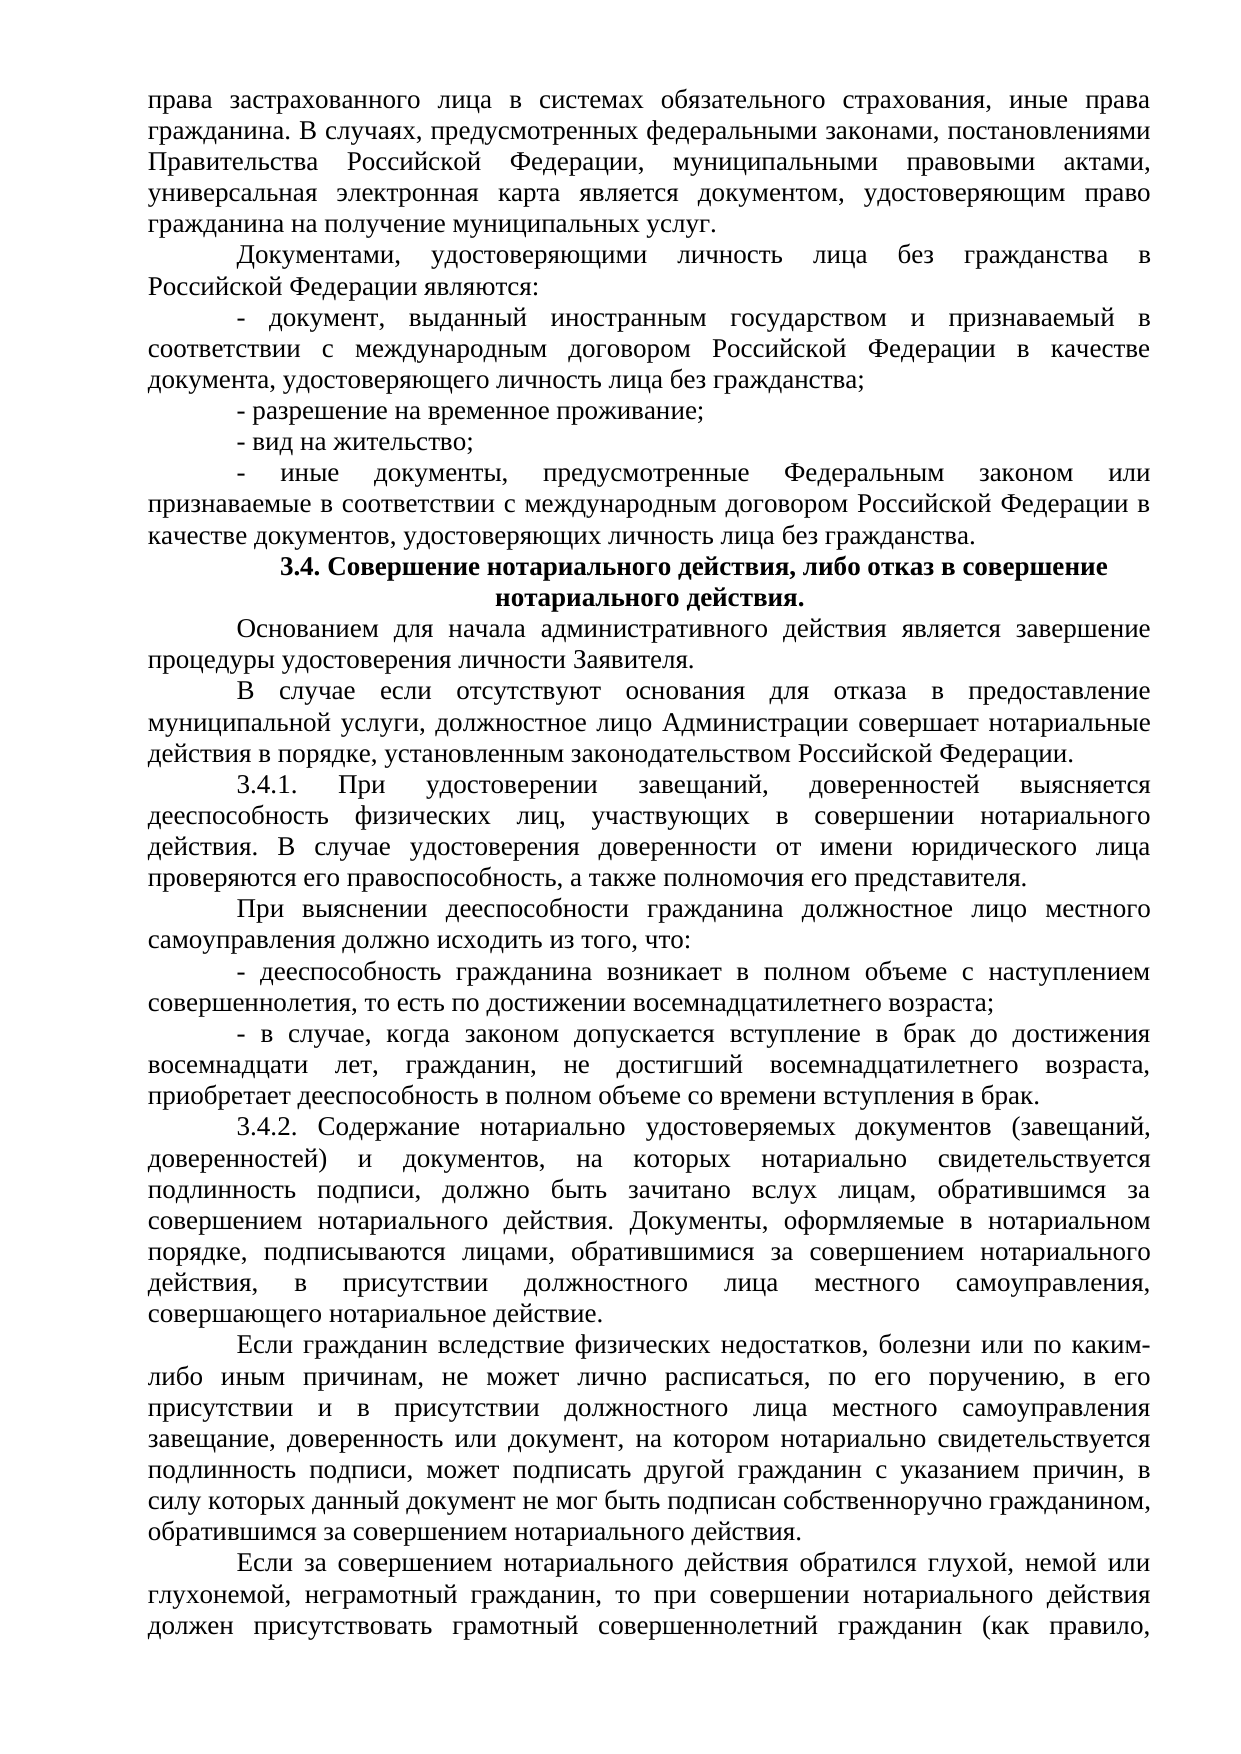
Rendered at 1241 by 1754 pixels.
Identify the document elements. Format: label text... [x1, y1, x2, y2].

text Документами, удостоверяющими личность лица без гражданства в Российской Федерации являются: [148, 238, 1152, 301]
text Основанием для начала административного действия является завершение процедуры удостоверения личности Заявителя. [148, 612, 1152, 674]
text При выяснении дееспособности гражданина должностное лицо местного самоуправления должно исходить из того, что: [148, 892, 1152, 955]
text 3.4.1. При удостоверении завещаний, доверенностей выясняется дееспособность физических лиц, участвующих в совершении нотариального действия. В случае удостоверения доверенности от имени юридического лица проверяются его правоспособность, а также полномочия его представителя. [148, 768, 1152, 892]
text В случае если отсутствуют основания для отказа в предоставление муниципальной услуги, должностное лицо Администрации совершает нотариальные действия в порядке, установленным законодательством Российской Федерации. [148, 674, 1152, 768]
text - иные документы, предусмотренные Федеральным законом или признаваемые в соответствии с международным договором Российской Федерации в качестве документов, удостоверяющих личность лица без гражданства. [148, 456, 1152, 550]
text - документ, выданный иностранным государством и признаваемый в соответствии с международным договором Российской Федерации в качестве документа, удостоверяющего личность лица без гражданства; [148, 301, 1152, 394]
text Если гражданин вследствие физических недостатков, болезни или по каким-либо иным причинам, не может лично расписаться, по его поручению, в его присутствии и в присутствии должностного лица местного самоуправления завещание, доверенность или документ, на котором нотариально свидетельствуется подлинность подписи, может подписать другой гражданин с указанием причин, в силу которых данный документ не мог быть подписан собственноручно гражданином, обратившимся за совершением нотариального действия. [148, 1328, 1152, 1547]
text - разрешение на временное проживание; [148, 394, 1152, 425]
text - вид на жительство; [148, 425, 1152, 456]
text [148, 1547, 1152, 1640]
text - в случае, когда законом допускается вступление в брак до достижения восемнадцати лет, гражданин, не достигший восемнадцатилетнего возраста, приобретает дееспособность в полном объеме со времени вступления в брак. [148, 1017, 1152, 1111]
text - дееспособность гражданина возникает в полном объеме с наступлением совершеннолетия, то есть по достижении восемнадцатилетнего возраста; [148, 955, 1152, 1017]
text 3.4. Совершение нотариального действия, либо отказ в совершение нотариального действия. [148, 550, 1152, 612]
text 3.4.2. Содержание нотариально удостоверяемых документов (завещаний, доверенностей) и документов, на которых нотариально свидетельствуется подлинность подписи, должно быть зачитано вслух лицам, обратившимся за совершением нотариального действия. Документы, оформляемые в нотариальном порядке, подписываются лицами, обратившимися за совершением нотариального действия, в присутствии должностного лица местного самоуправления, совершающего нотариальное действие. [148, 1111, 1152, 1328]
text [148, 83, 1152, 238]
